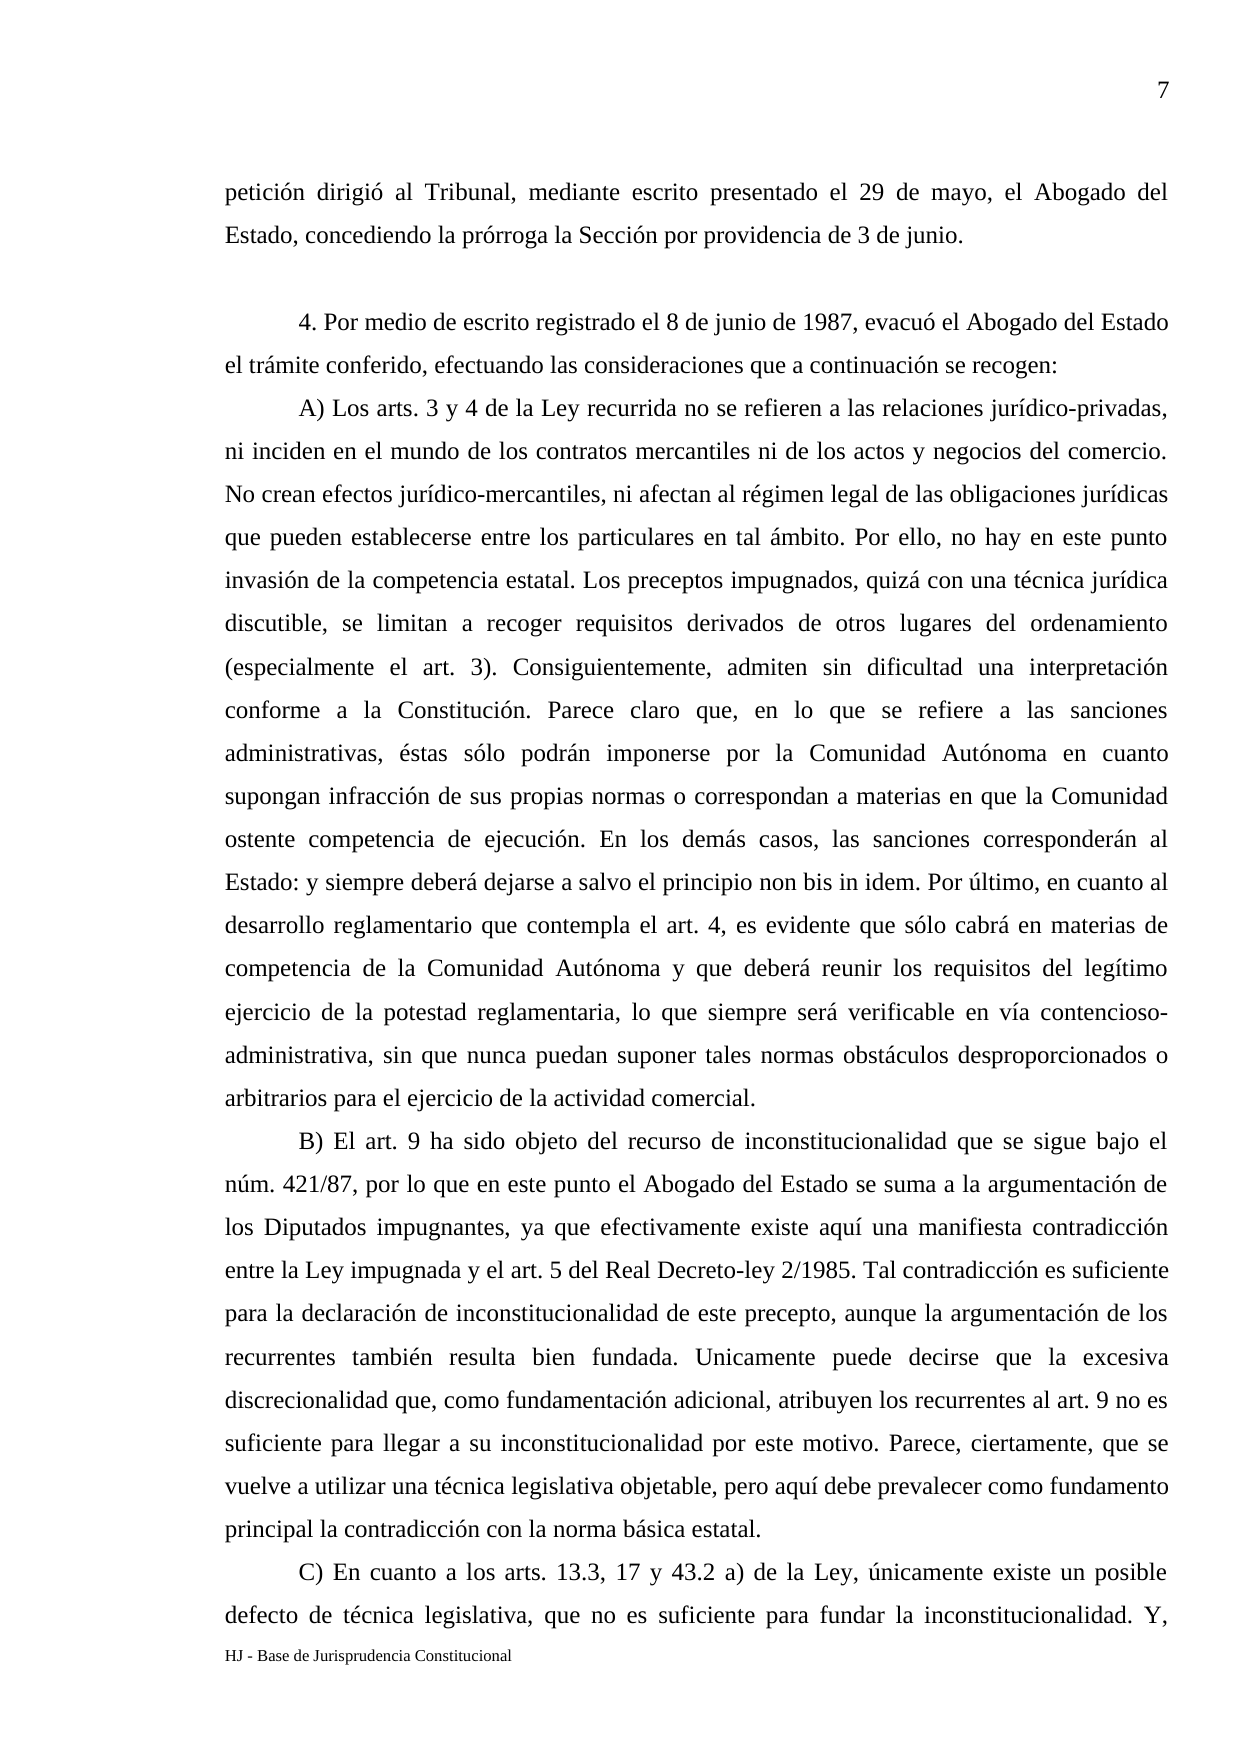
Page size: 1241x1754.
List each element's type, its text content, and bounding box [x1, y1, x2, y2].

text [224, 177, 1169, 249]
text 4. Por medio de escrito registrado el 8 de junio de 1987, evacuó el Abogado del Estado el trámite conferido, efectuando las consideraciones que a continuación se recogen: [224, 307, 1169, 378]
text A) Los arts. 3 y 4 de la Ley recurrida no se refieren a las relaciones jurídico-privadas, ni inciden en el mundo de los contratos mercantiles ni de los actos y negocios del comercio. No crean efectos jurídico-mercantiles, ni afectan al régimen legal de las obligaciones jurídicas que pueden establecerse entre los particulares en tal ámbito. Por ello, no hay en este punto invasión de la competencia estatal. Los preceptos impugnados, quizá con una técnica jurídica discutible, se limitan a recoger requisitos derivados de otros lugares del ordenamiento (especialmente el art. 3). Consiguientemente, admiten sin dificultad una interpretación conforme a la Constitución. Parece claro que, en lo que se refiere a las sanciones administrativas, éstas sólo podrán imponerse por la Comunidad Autónoma en cuanto supongan infracción de sus propias normas o correspondan a materias en que la Comunidad ostente competencia de ejecución. En los demás casos, las sanciones corresponderán al Estado: y siempre deberá dejarse a salvo el principio non bis in idem. Por último, en cuanto al desarrollo reglamentario que contempla el art. 4, es evidente que sólo cabrá en materias de competencia de la Comunidad Autónoma y que deberá reunir los requisitos del legítimo ejercicio de la potestad reglamentaria, lo que siempre será verificable en vía contencioso- administrativa, sin que nunca puedan suponer tales normas obstáculos desproporcionados o arbitrarios para el ejercicio de la actividad comercial. [224, 393, 1169, 1112]
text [224, 1557, 1169, 1629]
text B) El art. 9 ha sido objeto del recurso de inconstitucionalidad que se sigue bajo el núm. 421/87, por lo que en este punto el Abogado del Estado se suma a la argumentación de los Diputados impugnantes, ya que efectivamente existe aquí una manifiesta contradicción entre la Ley impugnada y el art. 5 del Real Decreto-ley 2/1985. Tal contradicción es suficiente para la declaración de inconstitucionalidad de este precepto, aunque la argumentación de los recurrentes también resulta bien fundada. Unicamente puede decirse que la excesiva discrecionalidad que, como fundamentación adicional, atribuyen los recurrentes al art. 9 no es suficiente para llegar a su inconstitucionalidad por este motivo. Parece, ciertamente, que se vuelve a utilizar una técnica legislativa objetable, pero aquí debe prevalecer como fundamento principal la contradicción con la norma básica estatal. [224, 1126, 1169, 1543]
